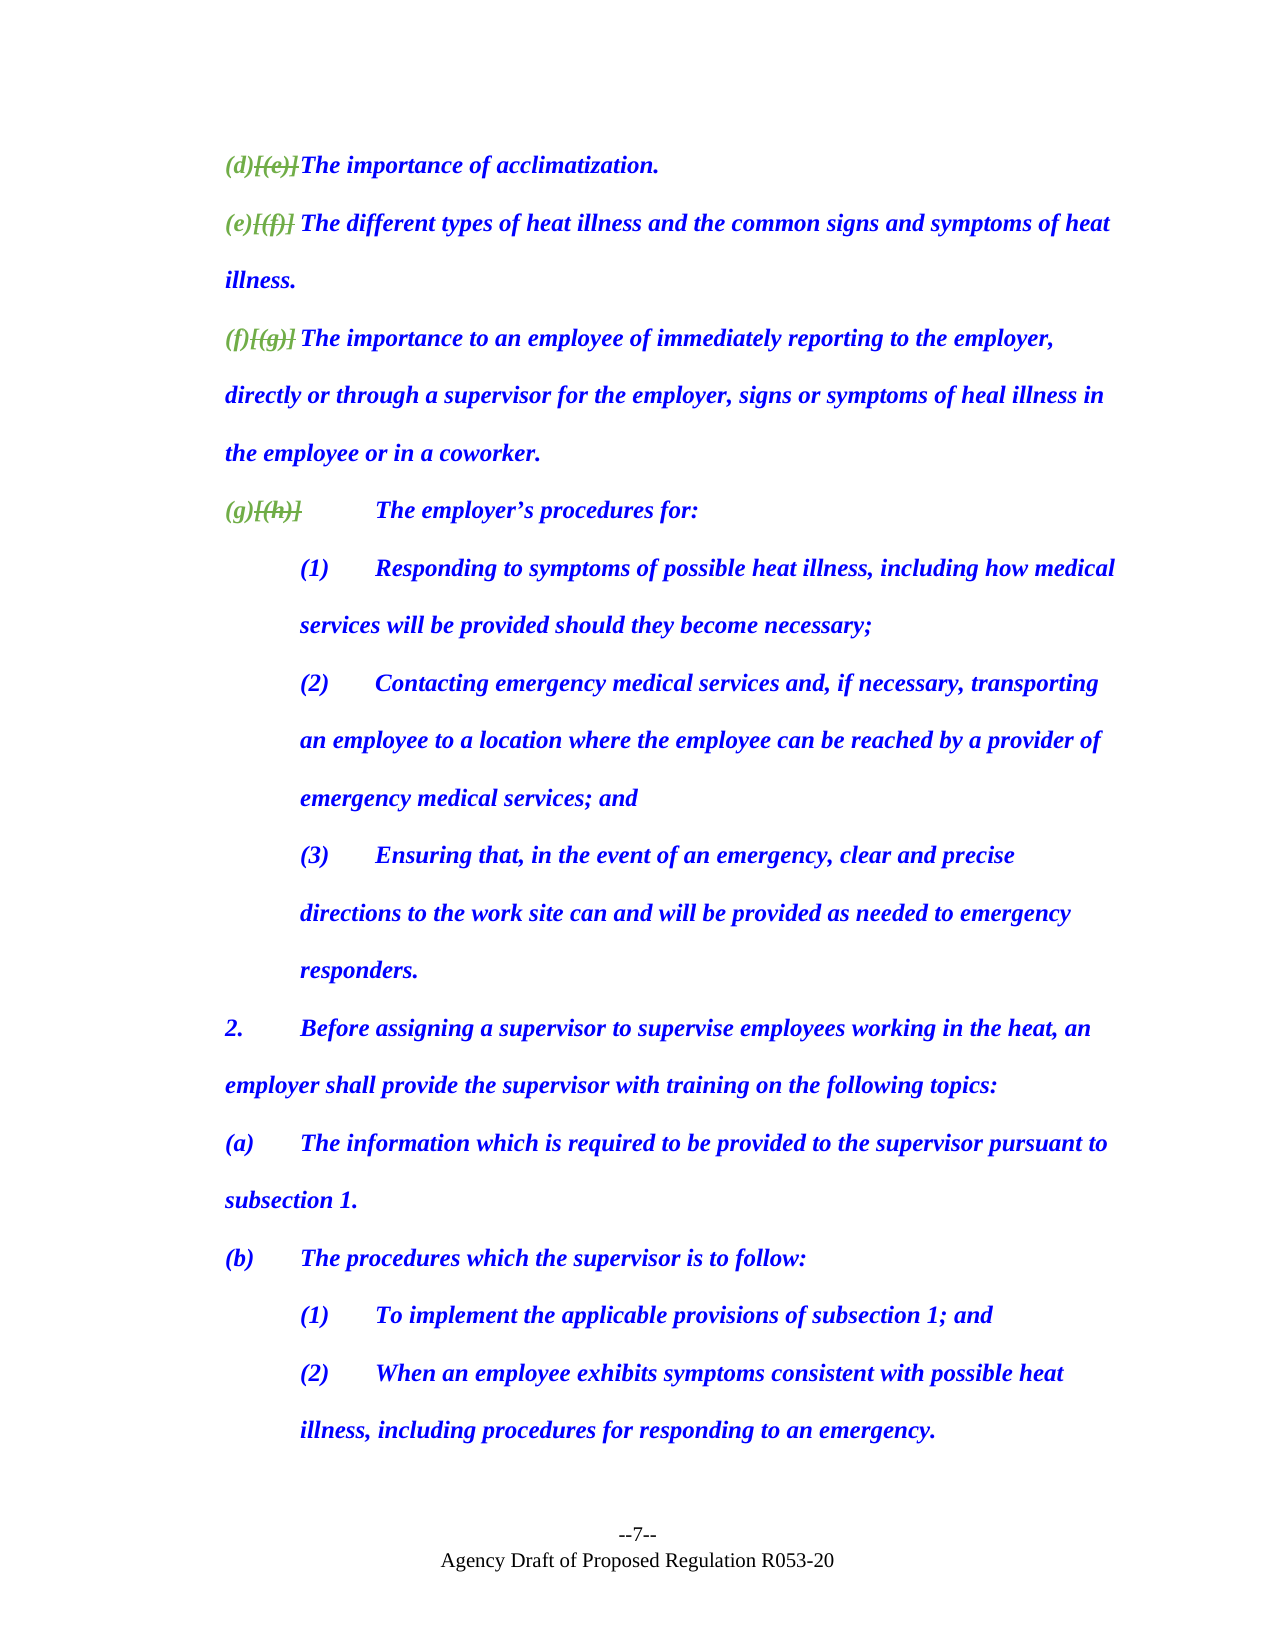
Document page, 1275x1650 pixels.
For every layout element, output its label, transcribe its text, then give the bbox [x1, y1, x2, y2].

text (f)[(g)] The importance to an employee of immediately reporting to the employer, directly or through a supervisor for the employer, signs or symptoms of heal illness in the employee or in a coworker. [225, 323, 1125, 467]
text (2) When an employee exhibits symptoms consistent with possible heat illness, including procedures for responding to an emergency. [300, 1358, 1125, 1444]
text (2) Contacting emergency medical services and, if necessary, transporting an employee to a location where the employee can be reached by a provider of emergency medical services; and [300, 668, 1125, 812]
text (b) The procedures which the supervisor is to follow: [150, 1243, 1125, 1272]
text 2. Before assigning a supervisor to supervise employees working in the heat, an employer shall provide the supervisor with training on the following topics: [225, 1013, 1125, 1099]
text (3) Ensuring that, in the event of an emergency, clear and precise directions to the work site can and will be provided as needed to emergency responders. [300, 841, 1125, 984]
text (a) The information which is required to be provided to the supervisor pursuant to [150, 1128, 1125, 1157]
text subsection 1. [150, 1186, 1125, 1214]
text (1) To implement the applicable provisions of subsection 1; and [225, 1301, 1125, 1329]
text (e)[(f)] The different types of heat illness and the common signs and symptoms of heat illness. [225, 208, 1125, 294]
text (g)[(h)] The employer’s procedures for: [225, 496, 1125, 524]
text (d)[(e)] The importance of acclimatization. [150, 151, 1125, 179]
text (1) Responding to symptoms of possible heat illness, including how medical services will be provided should they become necessary; [300, 553, 1125, 639]
